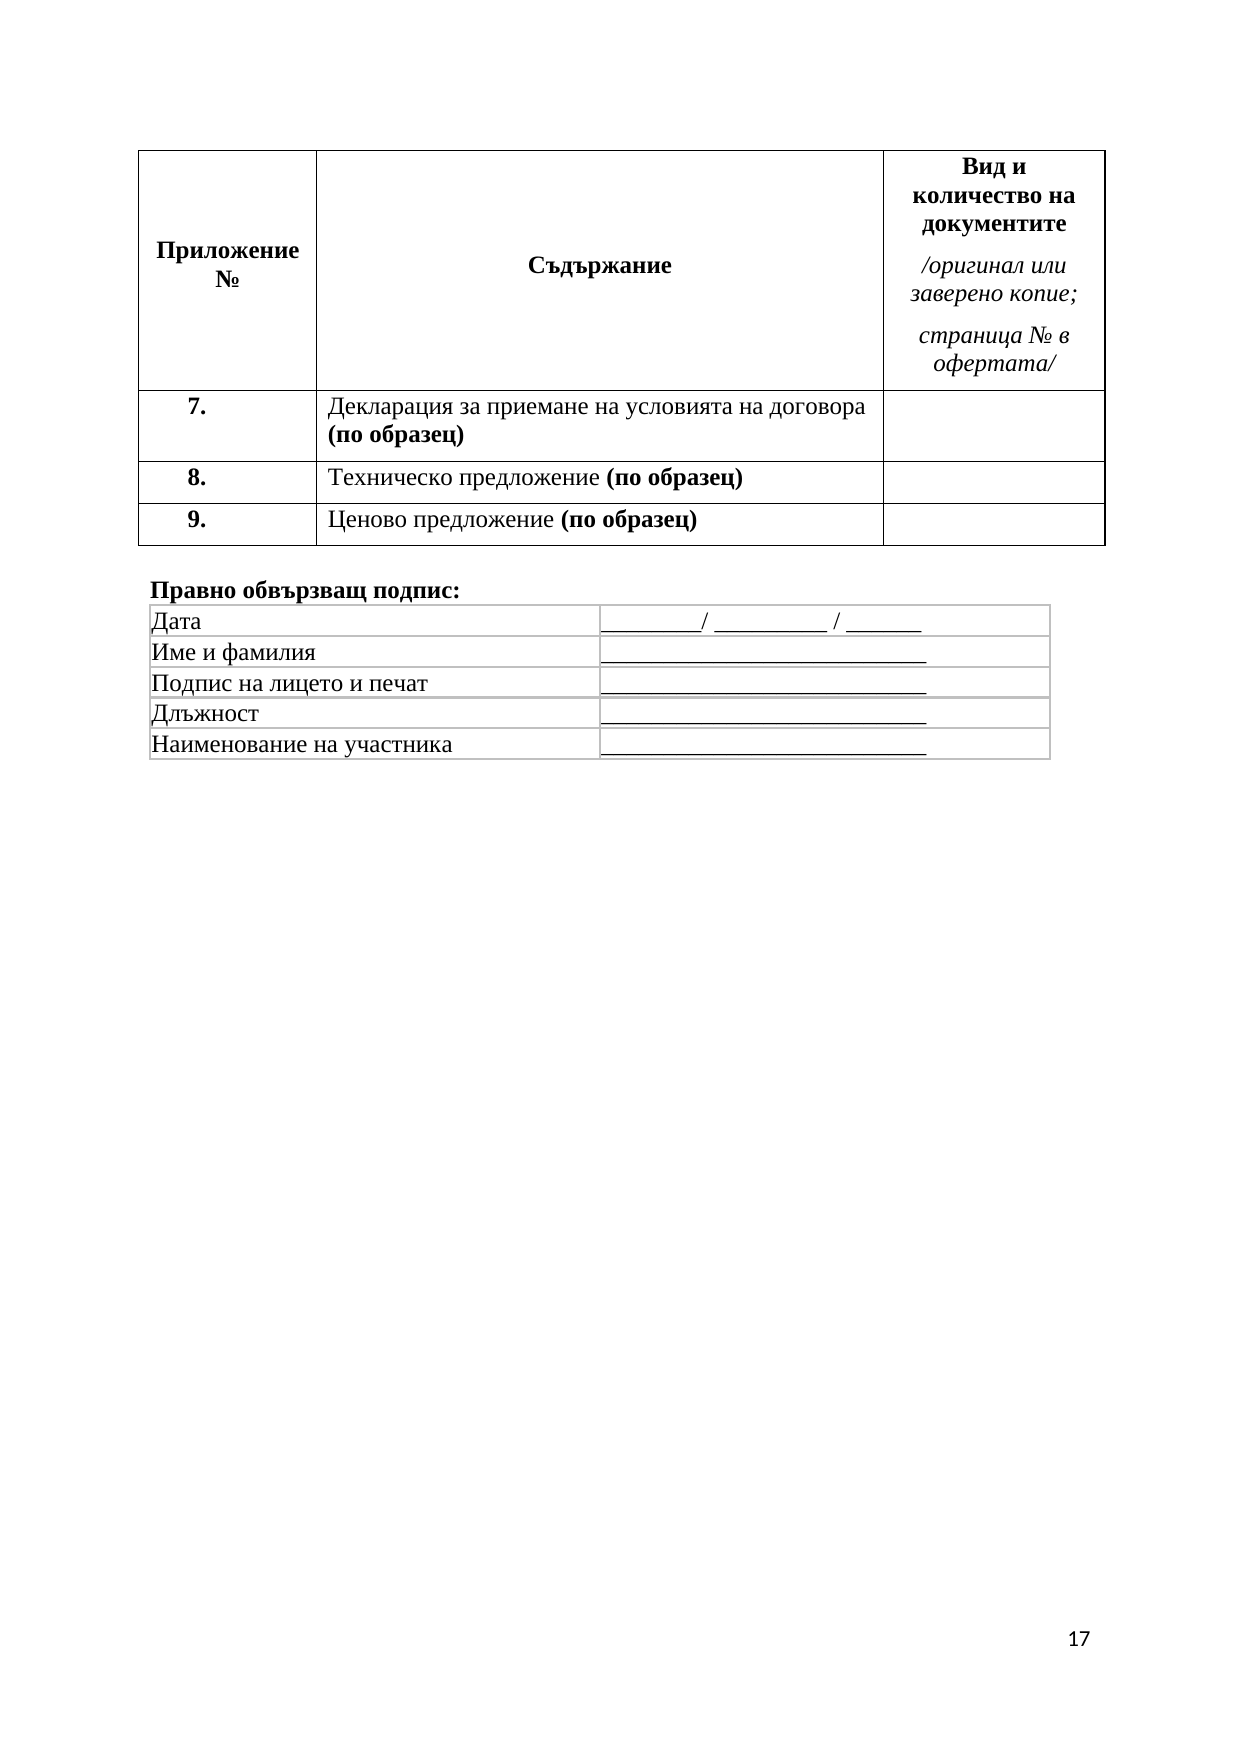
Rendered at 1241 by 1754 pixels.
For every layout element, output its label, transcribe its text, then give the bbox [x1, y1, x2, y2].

table_cell __________________________ [601, 729, 1049, 758]
table_cell Техническо предложение (по образец) [317, 462, 883, 503]
table_cell [139, 504, 316, 545]
table_header Приложение № [139, 151, 316, 390]
table_cell Декларация за приемане на условията на договора (по образец) [317, 391, 883, 461]
table_header ________/ _________ / ______ [601, 606, 1049, 635]
table_cell [139, 391, 316, 461]
table_header Вид и количество на документите /оригинал или заверено копие; страница № в офертата/ [884, 151, 1104, 390]
table_cell Длъжност [151, 699, 599, 727]
table_cell [884, 391, 1104, 461]
table_cell Ценово предложение (по образец) [317, 504, 883, 545]
table_cell [139, 462, 316, 503]
table_cell Наименование на участника [151, 729, 599, 758]
table_cell [884, 462, 1104, 503]
text Правно обвързващ подпис: [150, 575, 1090, 604]
table_cell [884, 504, 1104, 545]
table_cell Име и фамилия [151, 637, 599, 666]
table_cell __________________________ [601, 668, 1049, 696]
table_header Дата [151, 606, 599, 635]
table_cell Подпис на лицето и печат [151, 668, 599, 696]
table_header Съдържание [317, 151, 883, 390]
table_cell __________________________ [601, 637, 1049, 666]
table_cell __________________________ [601, 699, 1049, 727]
